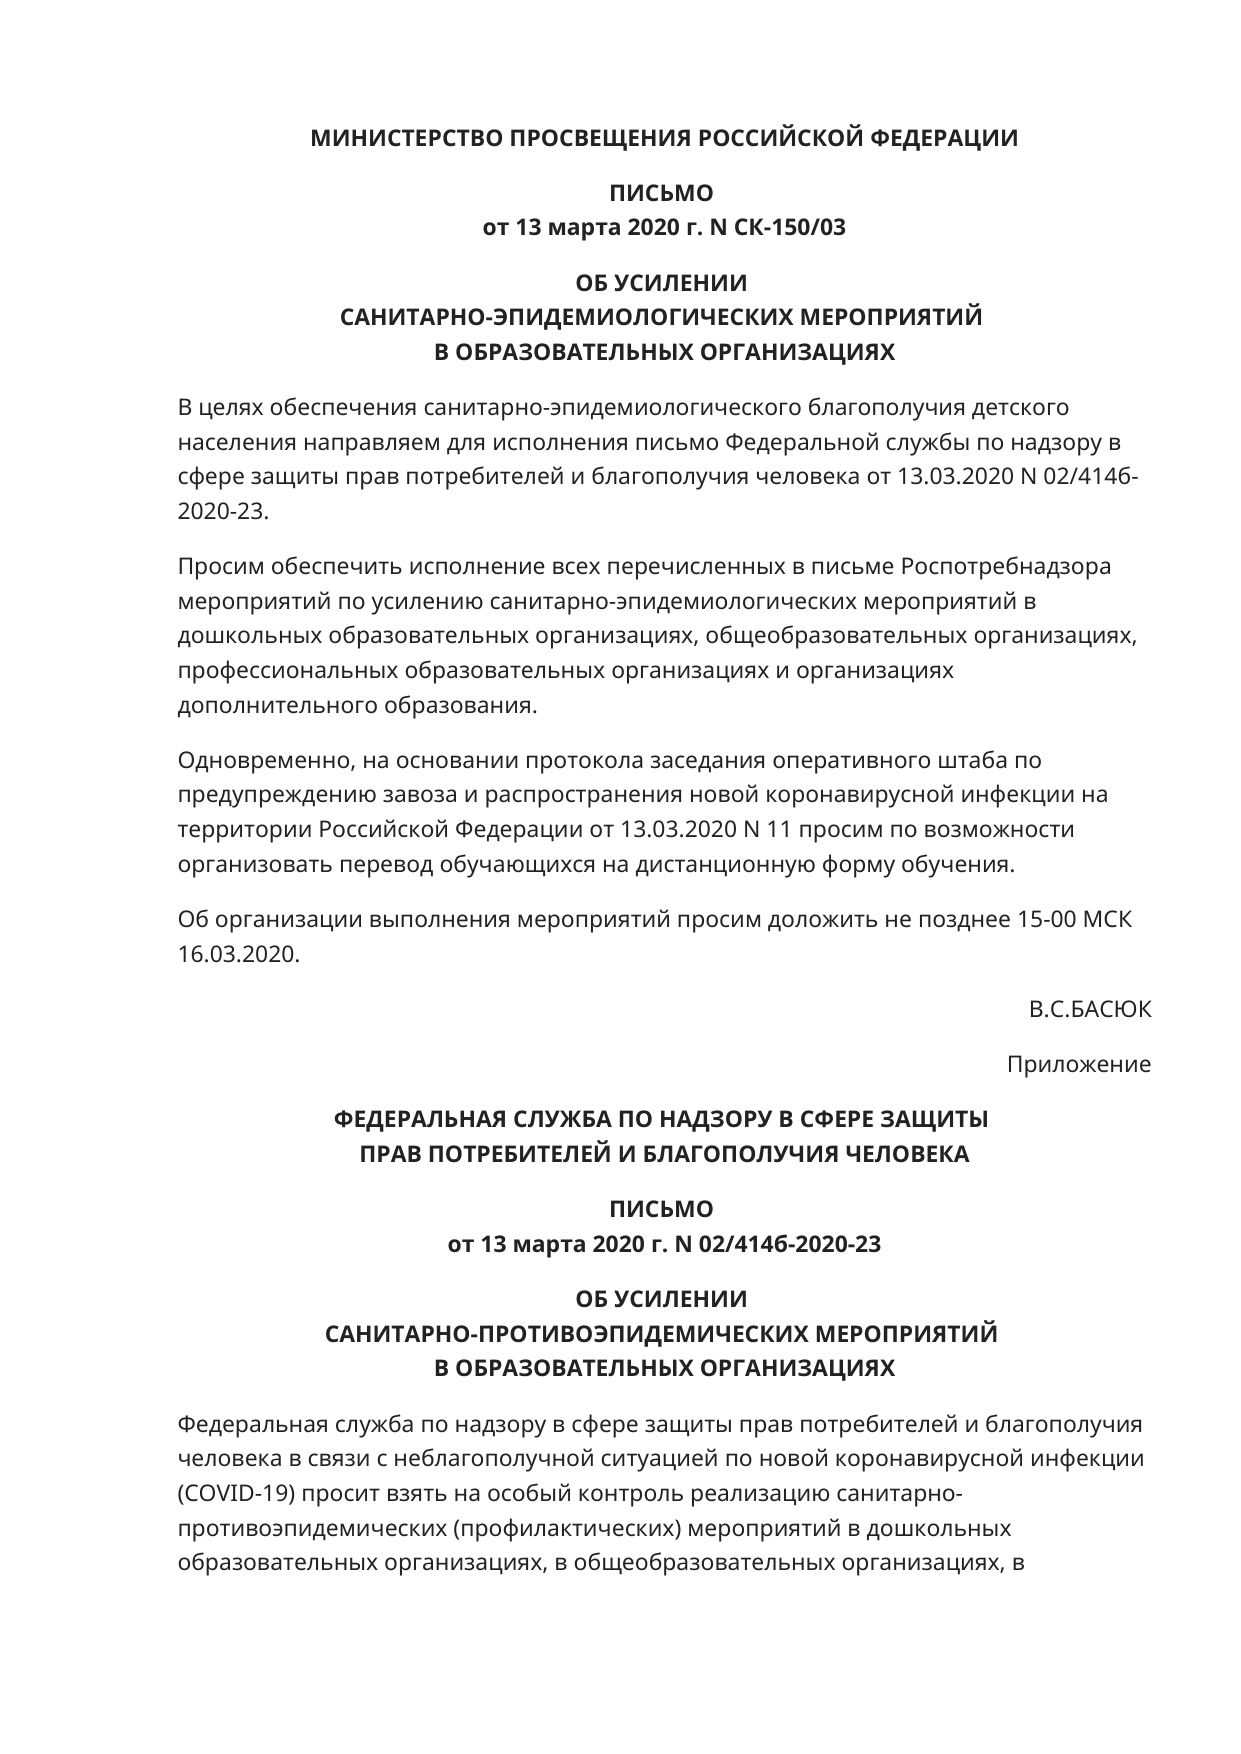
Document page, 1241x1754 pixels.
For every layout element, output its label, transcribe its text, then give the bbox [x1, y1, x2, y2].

text МИНИСТЕРСТВО ПРОСВЕЩЕНИЯ РОССИЙСКОЙ ФЕДЕРАЦИИ [177, 118, 1152, 153]
text Приложение [177, 1045, 1152, 1079]
text Одновременно, на основании протокола заседания оперативного штаба по предупреждению завоза и распространения новой коронавирусной инфекции на территории Российской Федерации от 13.03.2020 N 11 просим по возможности организовать перевод обучающихся на дистанционную форму обучения. [177, 741, 1152, 879]
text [177, 1404, 1152, 1577]
text Об организации выполнения мероприятий просим доложить не позднее 15-00 МСК 16.03.2020. [177, 899, 1152, 969]
text ПИСЬМО от 13 марта 2020 г. N 02/414б-2020-23 [177, 1190, 1152, 1259]
text ОБ УСИЛЕНИИ САНИТАРНО-ПРОТИВОЭПИДЕМИЧЕСКИХ МЕРОПРИЯТИЙ В ОБРАЗОВАТЕЛЬНЫХ ОРГАНИЗАЦИЯХ [177, 1280, 1152, 1384]
text ПИСЬМО от 13 марта 2020 г. N СК-150/03 [177, 173, 1152, 243]
text В целях обеспечения санитарно-эпидемиологического благополучия детского населения направляем для исполнения письмо Федеральной службы по надзору в сфере защиты прав потребителей и благополучия человека от 13.03.2020 N 02/414б-2020-23. [177, 388, 1152, 526]
text В.С.БАСЮК [177, 989, 1152, 1024]
text Просим обеспечить исполнение всех перечисленных в письме Роспотребнадзора мероприятий по усилению санитарно-эпидемиологических мероприятий в дошкольных образовательных организациях, общеобразовательных организациях, профессиональных образовательных организациях и организациях дополнительного образования. [177, 547, 1152, 720]
text ФЕДЕРАЛЬНАЯ СЛУЖБА ПО НАДЗОРУ В СФЕРЕ ЗАЩИТЫ ПРАВ ПОТРЕБИТЕЛЕЙ И БЛАГОПОЛУЧИЯ ЧЕЛОВЕКА [177, 1100, 1152, 1169]
text ОБ УСИЛЕНИИ САНИТАРНО-ЭПИДЕМИОЛОГИЧЕСКИХ МЕРОПРИЯТИЙ В ОБРАЗОВАТЕЛЬНЫХ ОРГАНИЗАЦИЯХ [177, 263, 1152, 367]
